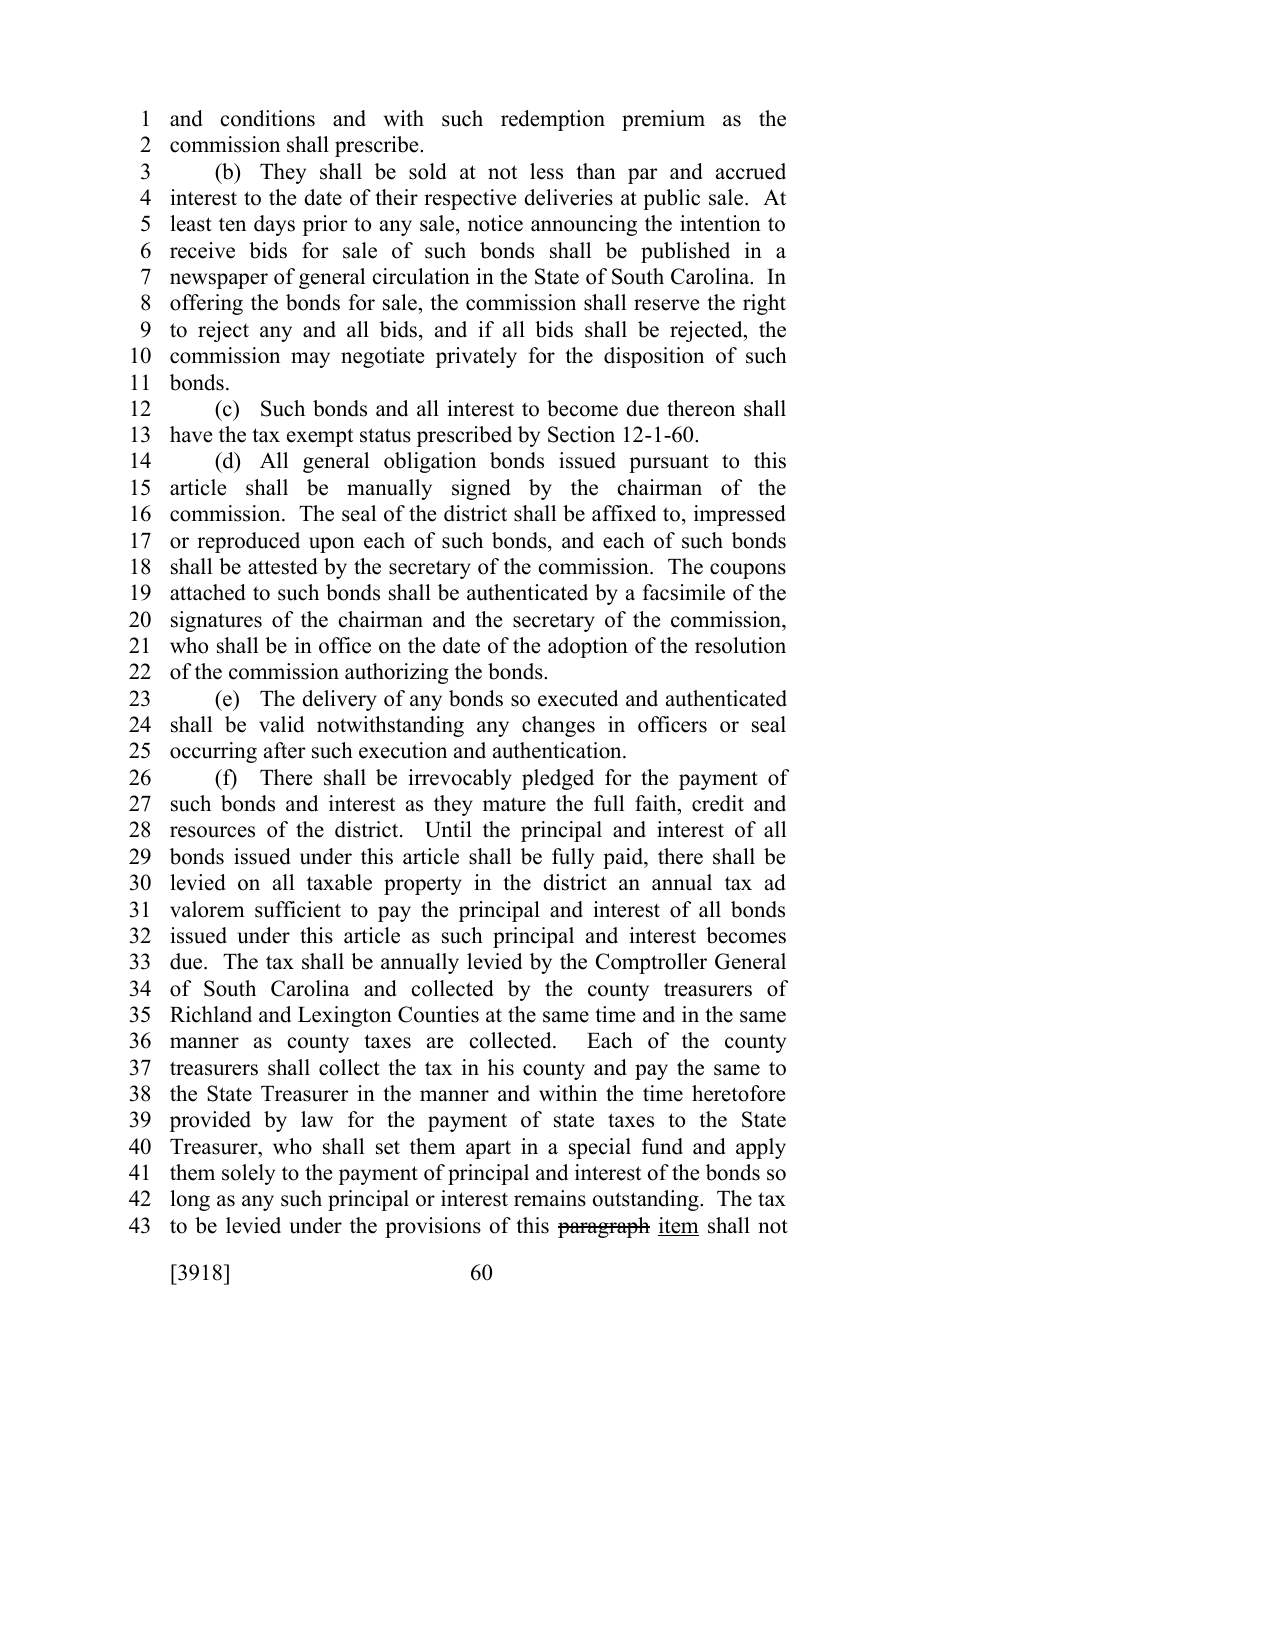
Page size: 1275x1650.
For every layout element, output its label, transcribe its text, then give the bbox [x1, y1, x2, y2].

text (e) The delivery of any bonds so executed and authenticated shall be valid notwithstanding any changes in officers or seal occurring after such execution and authentication. [169, 685, 787, 764]
text (b) They shall be sold at not less than par and accrued interest to the date of their respective deliveries at public sale. At least ten days prior to any sale, notice announcing the intention to receive bids for sale of such bonds shall be published in a newspaper of general circulation in the State of South Carolina. In offering the bonds for sale, the commission shall reserve the right to reject any and all bids, and if all bids shall be rejected, the commission may negotiate privately for the disposition of such bonds. [169, 158, 787, 395]
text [169, 764, 787, 1238]
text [169, 105, 787, 158]
text (d) All general obligation bonds issued pursuant to this article shall be manually signed by the chairman of the commission. The seal of the district shall be affixed to, impressed or reproduced upon each of such bonds, and each of such bonds shall be attested by the secretary of the commission. The coupons attached to such bonds shall be authenticated by a facsimile of the signatures of the chairman and the secretary of the commission, who shall be in office on the date of the adoption of the resolution of the commission authorizing the bonds. [169, 448, 787, 685]
text (c) Such bonds and all interest to become due thereon shall have the tax exempt status prescribed by Section 12-1-60. [169, 395, 787, 448]
